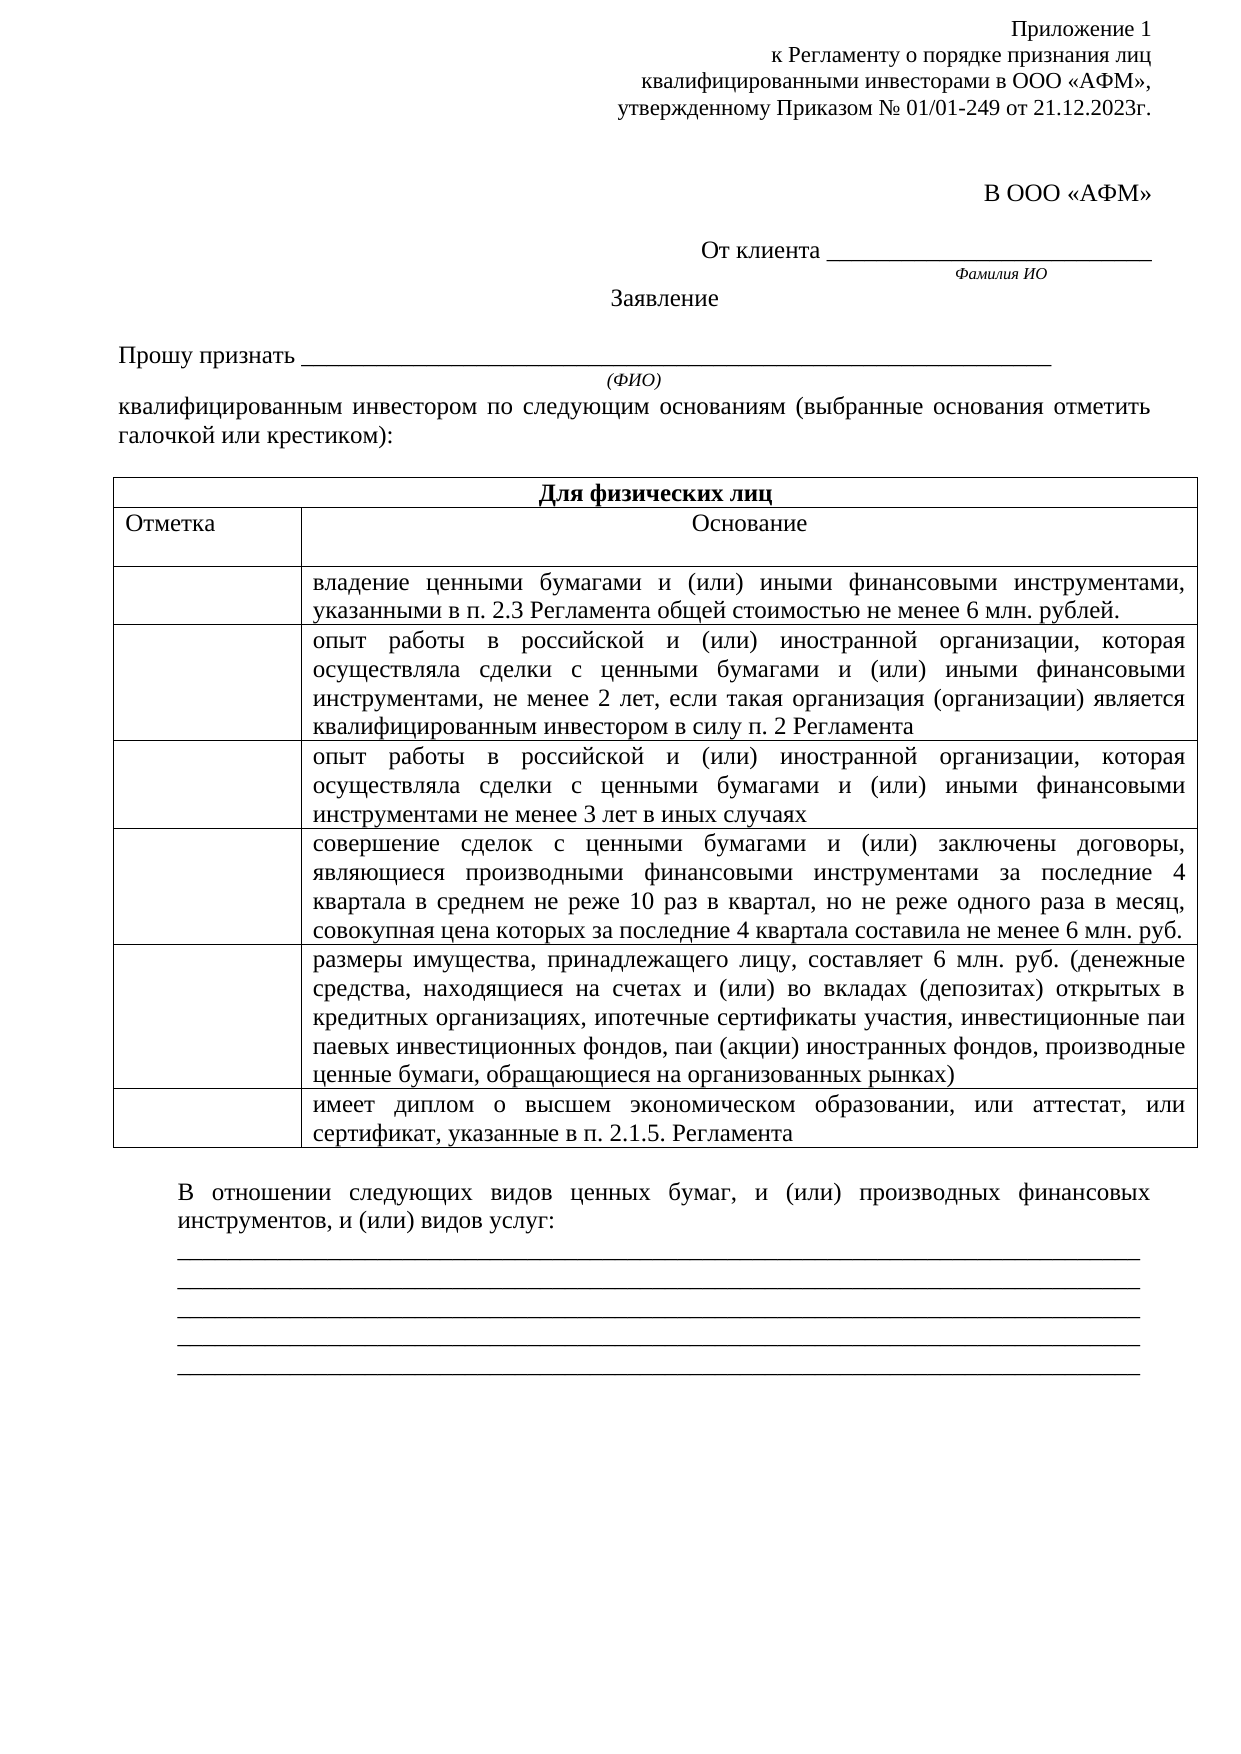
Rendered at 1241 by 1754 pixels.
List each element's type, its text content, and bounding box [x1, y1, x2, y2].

table_cell [114, 945, 301, 1088]
table_header Для физических лиц [114, 478, 1197, 507]
table_cell [114, 829, 301, 943]
table_cell имеет диплом о высшем экономическом образовании, или аттестат, или сертификат, указанные в п. 2.1.5. Регламента [302, 1089, 1197, 1147]
table_cell [114, 625, 301, 740]
text квалифицированным инвестором по следующим основаниям (выбранные основания отметить галочкой или крестиком): [118, 391, 1152, 448]
text В ООО «АФМ» [177, 178, 1152, 206]
table_cell размеры имущества, принадлежащего лицу, составляет 6 млн. руб. (денежные средства, находящиеся на счетах и (или) во вкладах (депозитах) открытых в кредитных организациях, ипотечные сертификаты участия, инвестиционные паи паевых инвестиционных фондов, паи (акции) иностранных фондов, производные ценные бумаги, обращающиеся на организованных рынках) [302, 945, 1197, 1088]
text квалифицированными инвесторами в ООО «АФМ», [177, 67, 1152, 94]
text _________________________________________________________________________________________________________________________________________________________________________________________________________________________________________________________________________________________________________________________________________________________________________________________________ [177, 1234, 1152, 1378]
table_cell Отметка [114, 508, 301, 566]
text Фамилия ИО [177, 264, 1152, 283]
table_cell [114, 567, 301, 624]
text к Регламенту о порядке признания лиц [177, 41, 1152, 67]
text (ФИО) [118, 369, 1152, 391]
table_cell владение ценными бумагами и (или) иными финансовыми инструментами, указанными в п. 2.3 Регламента общей стоимостью не менее 6 млн. рублей. [302, 567, 1197, 624]
table_cell [114, 1089, 301, 1147]
table_cell [114, 741, 301, 827]
table_cell опыт работы в российской и (или) иностранной организации, которая осуществляла сделки с ценными бумагами и (или) иными финансовыми инструментами не менее 3 лет в иных случаях [302, 741, 1197, 827]
table_cell опыт работы в российской и (или) иностранной организации, которая осуществляла сделки с ценными бумагами и (или) иными финансовыми инструментами, не менее 2 лет, если такая организация (организации) является квалифицированным инвестором в силу п. 2 Регламента [302, 625, 1197, 740]
text Приложение 1 [177, 15, 1152, 41]
text От клиента __________________________ [177, 235, 1152, 264]
table_cell совершение сделок с ценными бумагами и (или) заключены договоры, являющиеся производными финансовыми инструментами за последние 4 квартала в среднем не реже 10 раз в квартал, но не реже одного раза в месяц, совокупная цена которых за последние 4 квартала составила не менее 6 млн. руб. [302, 829, 1197, 943]
text Прошу признать ____________________________________________________________ [118, 341, 1152, 369]
table_cell Основание [302, 508, 1197, 566]
text В отношении следующих видов ценных бумаг, и (или) производных финансовых инструментов, и (или) видов услуг: [177, 1177, 1152, 1234]
text Заявление [177, 283, 1152, 312]
text утвержденному Приказом № 01/01-249 от 21.12.2023г. [177, 94, 1152, 120]
